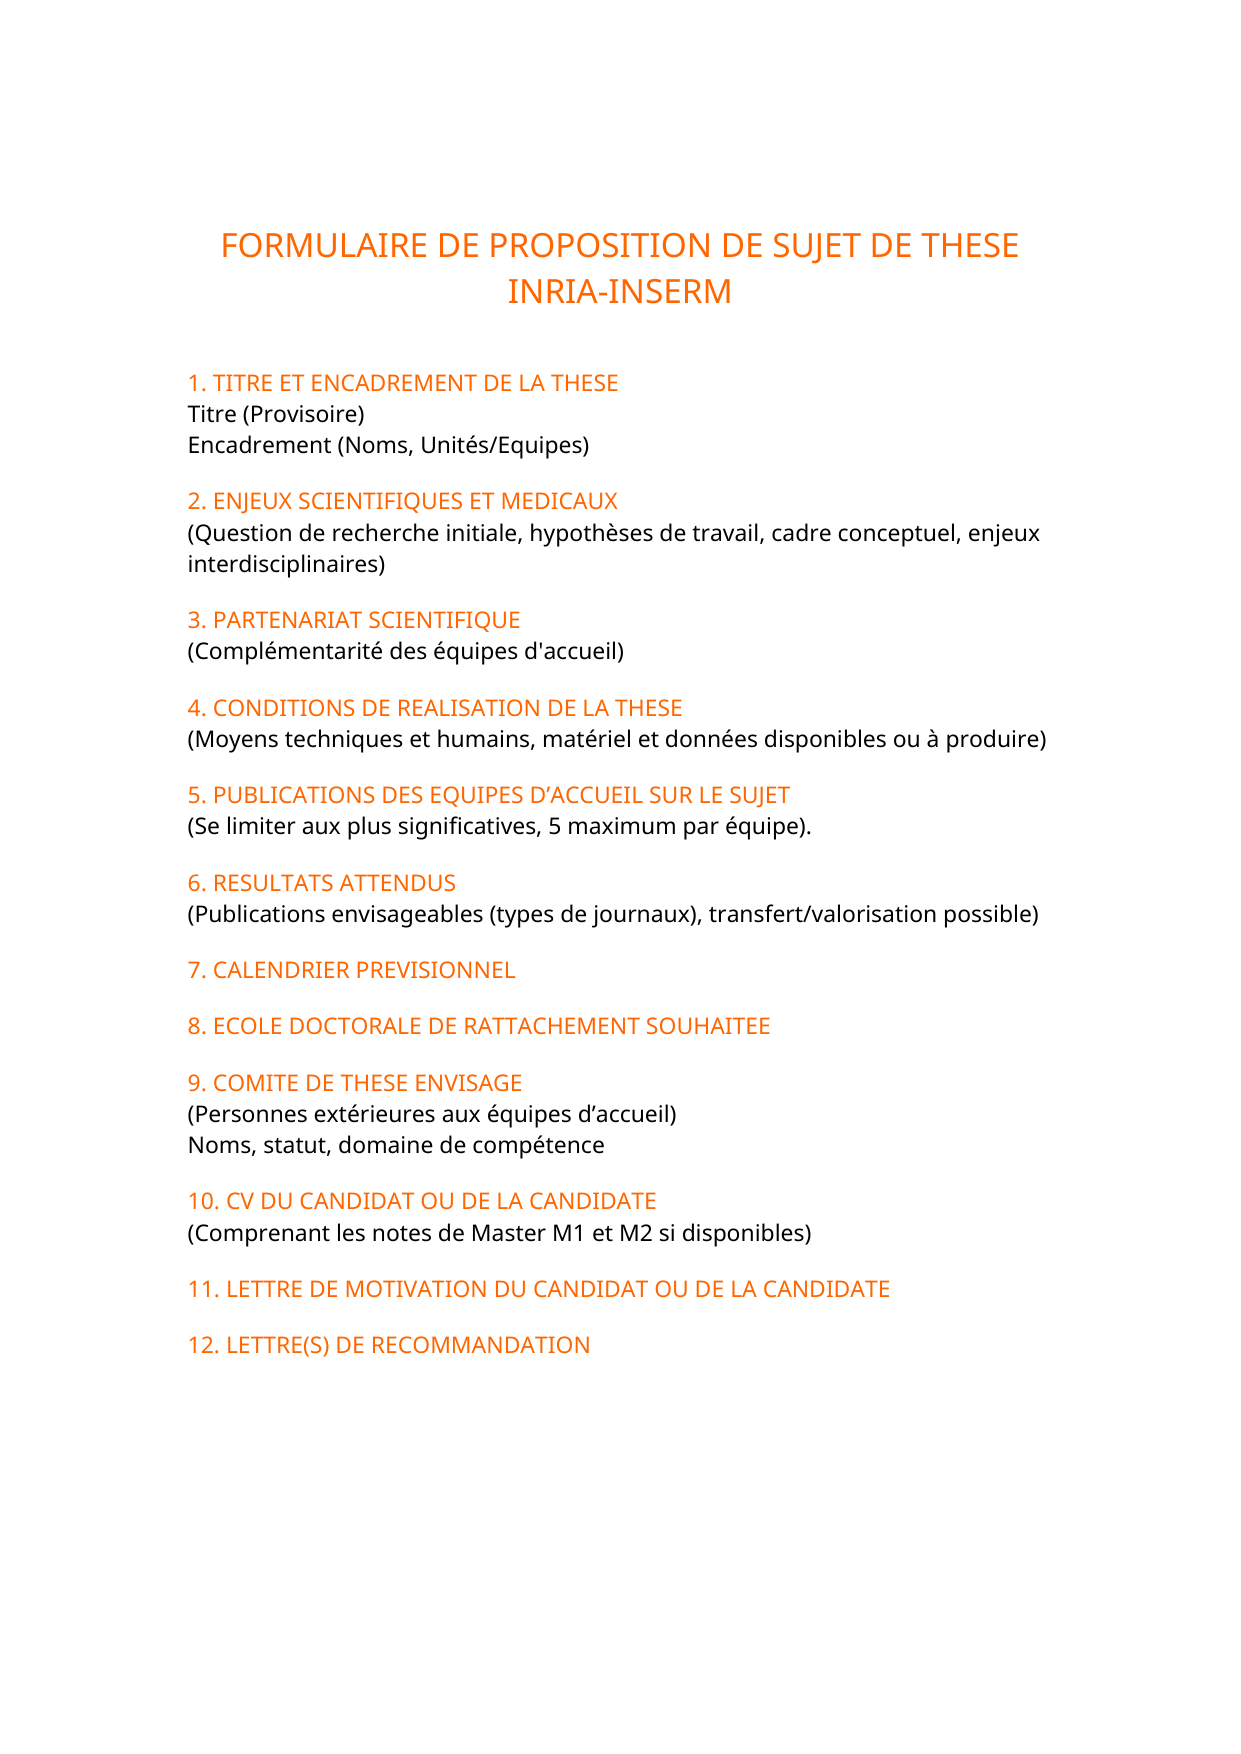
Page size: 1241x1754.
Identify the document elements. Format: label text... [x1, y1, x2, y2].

text Noms, statut, domaine de compétence [187, 1129, 1053, 1160]
subtitle 7. CALENDRIER PREVISIONNEL [187, 954, 1053, 985]
text (Se limiter aux plus significatives, 5 maximum par équipe). [187, 810, 1053, 841]
text (Personnes extérieures aux équipes d’accueil) [187, 1098, 1053, 1129]
subtitle 6. RESULTATS ATTENDUS [187, 866, 1053, 898]
subtitle 3. PARTENARIAT SCIENTIFIQUE [187, 604, 1053, 635]
text INRIA-INSERM [187, 267, 1053, 313]
subtitle 5. PUBLICATIONS DES EQUIPES D’ACCUEIL SUR LE SUJET [187, 779, 1053, 810]
text (Publications envisageables (types de journaux), transfert/valorisation possible) [187, 898, 1053, 929]
text FORMULAIRE DE PROPOSITION DE SUJET DE THESE [187, 222, 1053, 267]
subtitle 1. TITRE ET ENCADREMENT DE LA THESE [187, 366, 1053, 398]
subtitle 4. CONDITIONS DE REALISATION DE LA THESE [187, 691, 1053, 723]
text (Moyens techniques et humains, matériel et données disponibles ou à produire) [187, 723, 1053, 754]
text (Complémentarité des équipes d'accueil) [187, 635, 1053, 666]
text Encadrement (Noms, Unités/Equipes) [187, 429, 1053, 460]
subtitle 2. ENJEUX SCIENTIFIQUES ET MEDICAUX [187, 485, 1053, 516]
subtitle 12. LETTRE(S) DE RECOMMANDATION [187, 1329, 1053, 1360]
text (Comprenant les notes de Master M1 et M2 si disponibles) [187, 1216, 1053, 1248]
subtitle 9. COMITE DE THESE ENVISAGE [187, 1066, 1053, 1098]
text Titre (Provisoire) [187, 398, 1053, 429]
subtitle 8. ECOLE DOCTORALE DE RATTACHEMENT SOUHAITEE [187, 1010, 1053, 1041]
subtitle 11. LETTRE DE MOTIVATION DU CANDIDAT OU DE LA CANDIDATE [187, 1273, 1053, 1304]
subtitle 10. CV DU CANDIDAT OU DE LA CANDIDATE [187, 1185, 1053, 1216]
text (Question de recherche initiale, hypothèses de travail, cadre conceptuel, enjeux interdisciplinaires) [187, 516, 1053, 579]
